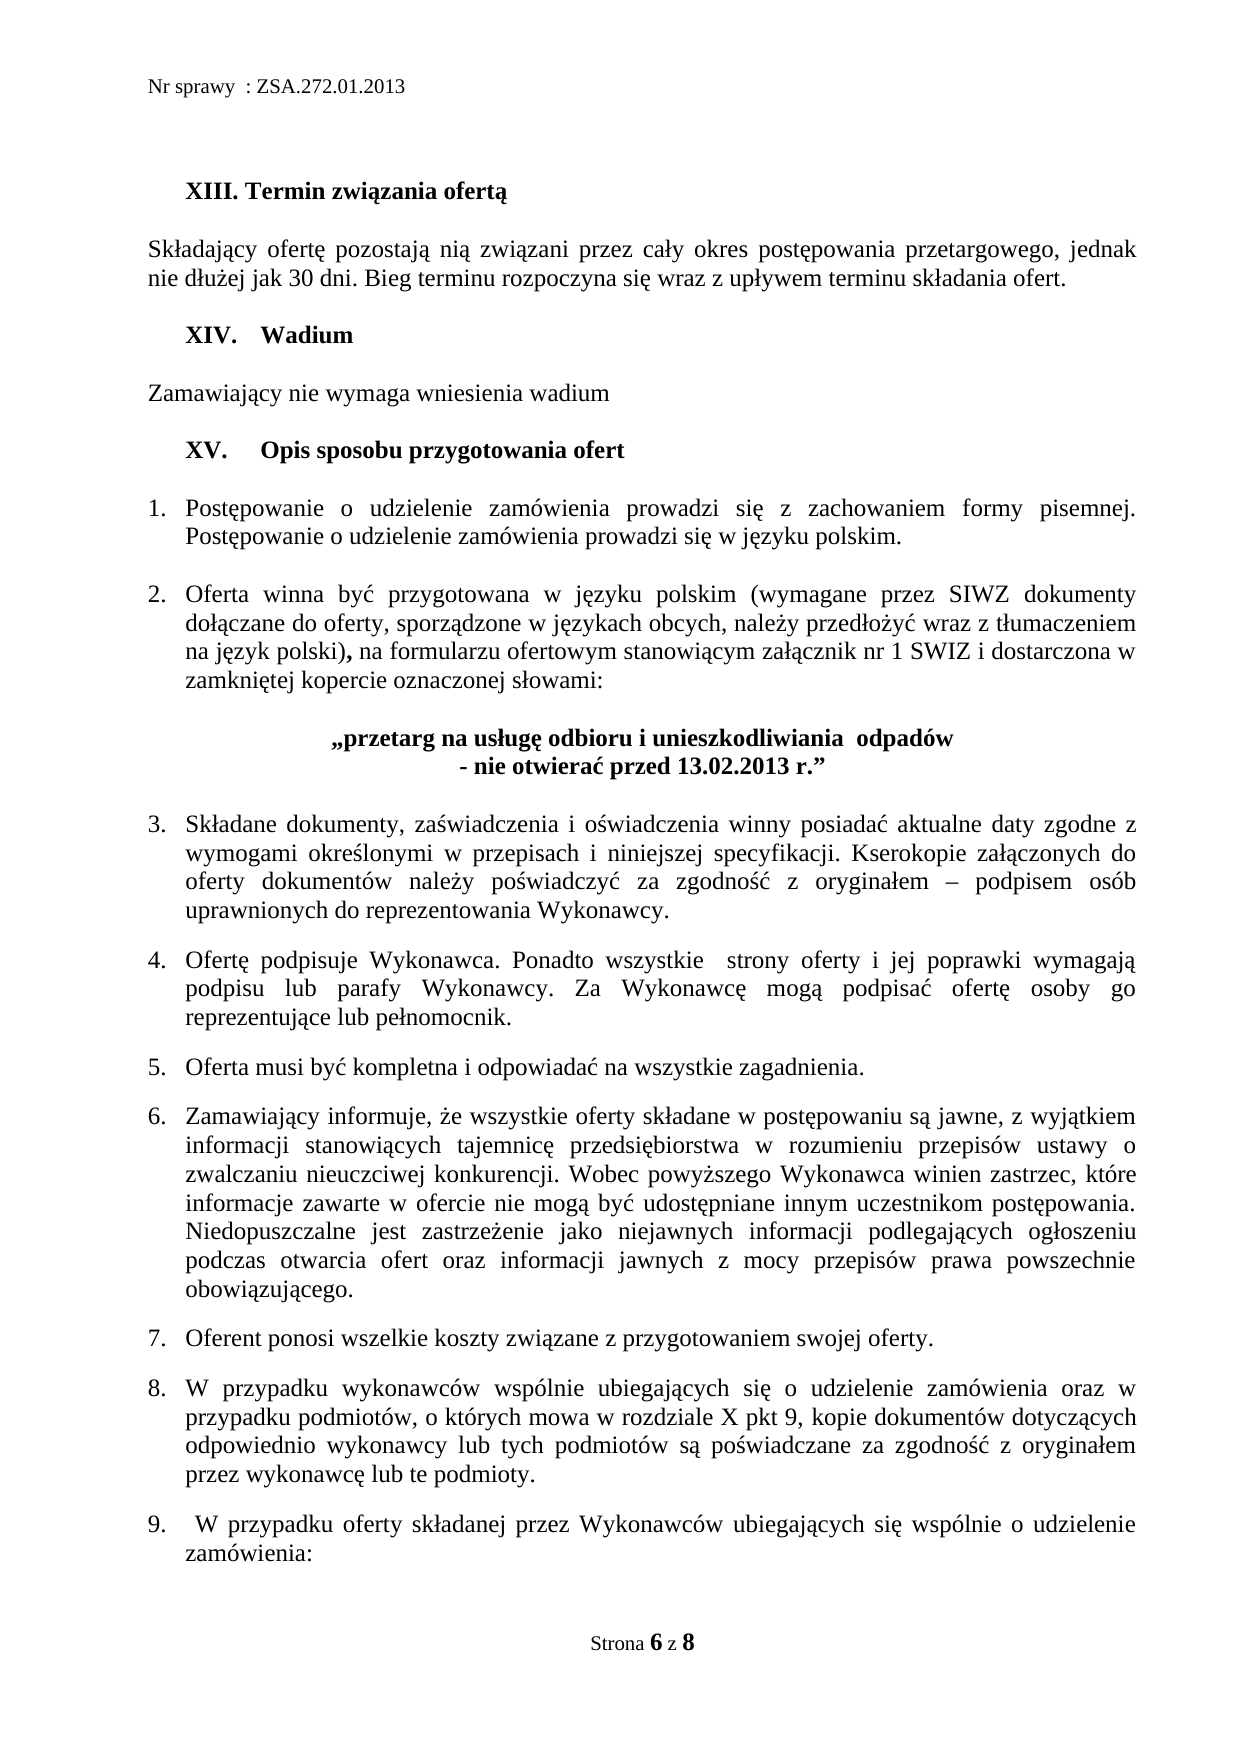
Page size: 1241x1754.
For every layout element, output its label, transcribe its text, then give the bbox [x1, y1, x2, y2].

list Opis sposobu przygotowania ofert [185, 435, 1137, 464]
text Składający ofertę pozostają nią związani przez cały okres postępowania przetargowego, jednak nie dłużej jak 30 dni. Bieg terminu rozpoczyna się wraz z upływem terminu składania ofert. [148, 234, 1137, 291]
text Zamawiający nie wymaga wniesienia wadium [148, 378, 1137, 406]
list Oferent ponosi wszelkie koszty związane z przygotowaniem swojej oferty. [148, 1323, 1137, 1352]
list Zamawiający informuje, że wszystkie oferty składane w postępowaniu są jawne, z wyjątkiem informacji stanowiących tajemnicę przedsiębiorstwa w rozumieniu przepisów ustawy o zwalczaniu nieuczciwej konkurencji. Wobec powyższego Wykonawca winien zastrzec, które informacje zawarte w ofercie nie mogą być udostępniane innym uczestnikom postępowania. Niedopuszczalne jest zastrzeżenie jako niejawnych informacji podlegających ogłoszeniu podczas otwarcia ofert oraz informacji jawnych z mocy przepisów prawa powszechnie obowiązującego. [148, 1101, 1137, 1303]
text XIII. Termin związania ofertą [185, 176, 1137, 205]
text „przetarg na usługę odbioru i unieszkodliwiania odpadów [148, 723, 1137, 751]
list W przypadku oferty składanej przez Wykonawców ubiegających się wspólnie o udzielenie zamówienia: [148, 1509, 1137, 1566]
list W przypadku wykonawców wspólnie ubiegających się o udzielenie zamówienia oraz w przypadku podmiotów, o których mowa w rozdziale X pkt 9, kopie dokumentów dotyczących odpowiednio wykonawcy lub tych podmiotów są poświadczane za zgodność z oryginałem przez wykonawcę lub te podmioty. [148, 1373, 1137, 1488]
list Oferta winna być przygotowana w języku polskim (wymagane przez SIWZ dokumenty dołączane do oferty, sporządzone w językach obcych, należy przedłożyć wraz z tłumaczeniem na język polski), na formularzu ofertowym stanowiącym załącznik nr 1 SWIZ i dostarczona w zamkniętej kopercie oznaczonej słowami: [148, 579, 1137, 694]
list Oferta musi być kompletna i odpowiadać na wszystkie zagadnienia. [148, 1052, 1137, 1081]
list Postępowanie o udzielenie zamówienia prowadzi się z zachowaniem formy pisemnej. Postępowanie o udzielenie zamówienia prowadzi się w języku polskim. [148, 493, 1137, 550]
list Wadium [185, 320, 1137, 349]
text - nie otwierać przed 13.02.2013 r.” [148, 751, 1137, 780]
list Ofertę podpisuje Wykonawca. Ponadto wszystkie strony oferty i jej poprawki wymagają podpisu lub parafy Wykonawcy. Za Wykonawcę mogą podpisać ofertę osoby go reprezentujące lub pełnomocnik. [148, 945, 1137, 1031]
list Składane dokumenty, zaświadczenia i oświadczenia winny posiadać aktualne daty zgodne z wymogami określonymi w przepisach i niniejszej specyfikacji. Kserokopie załączonych do oferty dokumentów należy poświadczyć za zgodność z oryginałem – podpisem osób uprawnionych do reprezentowania Wykonawcy. [148, 809, 1137, 924]
